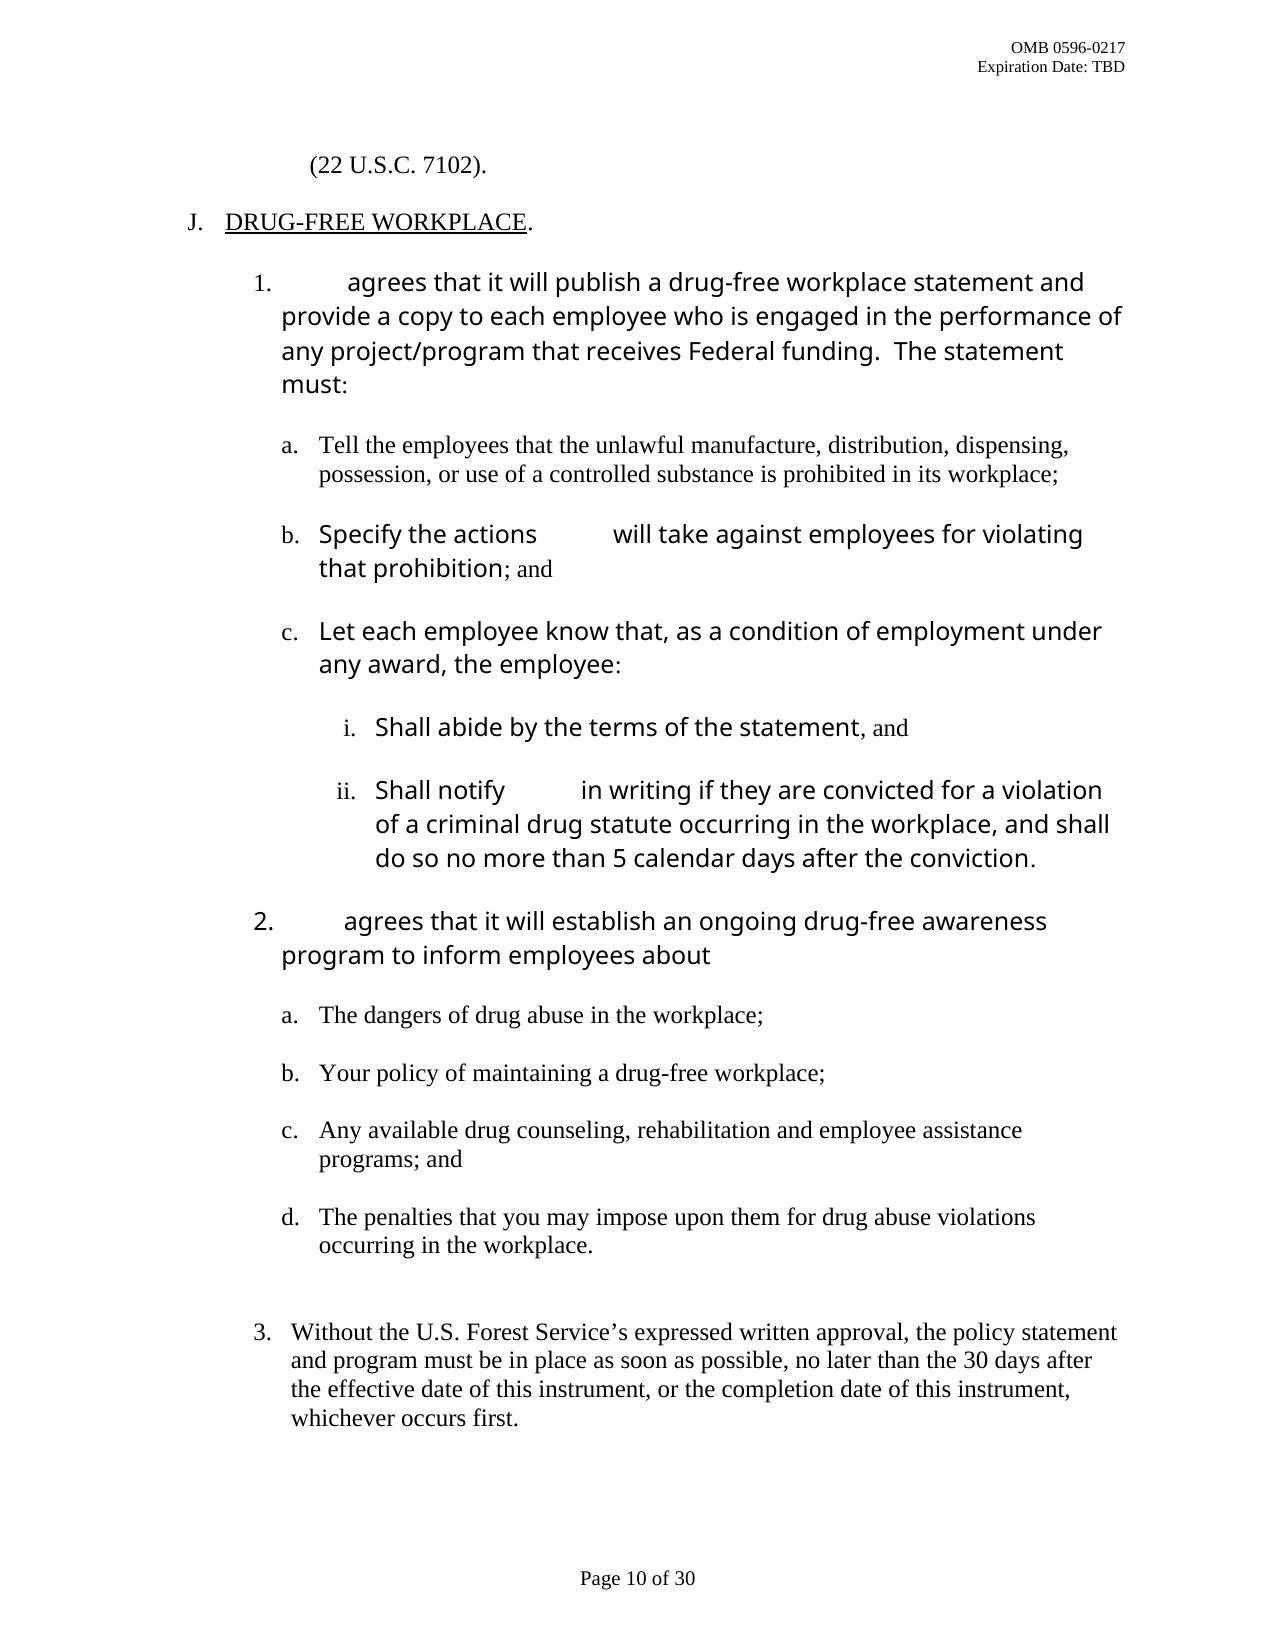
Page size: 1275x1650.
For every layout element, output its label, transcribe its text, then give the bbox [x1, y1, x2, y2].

list agrees that it will establish an ongoing drug-free awareness program to inform employees about [253, 904, 1125, 972]
list The dangers of drug abuse in the workplace; [281, 1001, 1125, 1029]
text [281, 150, 1125, 179]
list DRUG-FREE WORKPLACE. [187, 207, 1125, 236]
list Shall notify in writing if they are convicted for a violation of a criminal drug statute occurring in the workplace, and shall do so no more than 5 calendar days after the conviction. [356, 773, 1125, 875]
list Specify the actions will take against employees for violating that prohibition; and [281, 516, 1125, 584]
list Tell the employees that the unlawful manufacture, distribution, dispensing, possession, or use of a controlled substance is prohibited in its workplace; [281, 430, 1125, 487]
list Without the U.S. Forest Service’s expressed written approval, the policy statement and program must be in place as soon as possible, no later than the 30 days after the effective date of this instrument, or the completion date of this instrument, whichever occurs first. [253, 1317, 1125, 1432]
list Shall abide by the terms of the statement, and [356, 710, 1125, 744]
list Your policy of maintaining a drug-free workplace; [281, 1058, 1125, 1087]
text 1. agrees that it will publish a drug-free workplace statement and provide a copy to each employee who is engaged in the performance of any project/program that receives Federal funding. The statement must: [253, 265, 1125, 401]
list Let each employee know that, as a condition of employment under any award, the employee: [281, 613, 1125, 681]
list The penalties that you may impose upon them for drug abuse violations occurring in the workplace. [281, 1202, 1125, 1259]
list Any available drug counseling, rehabilitation and employee assistance programs; and [281, 1116, 1125, 1173]
